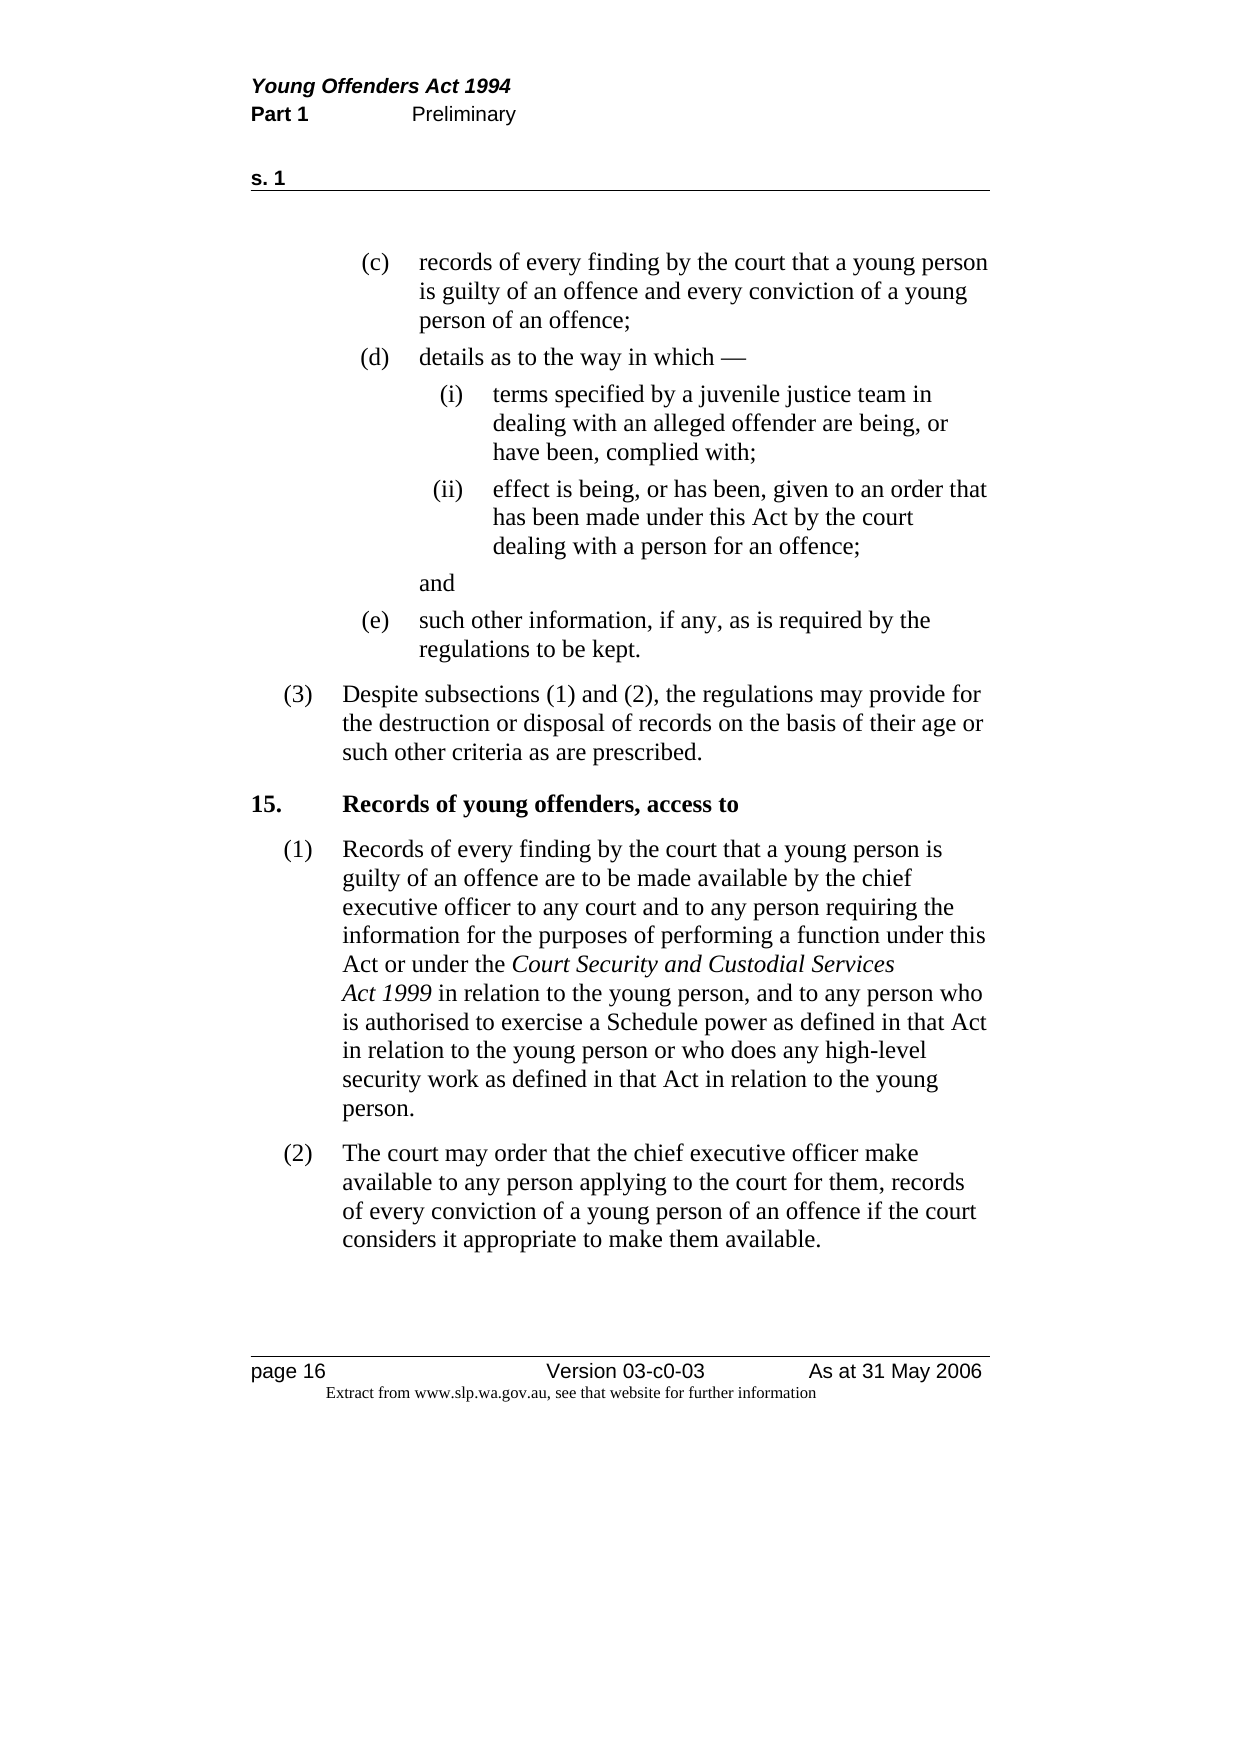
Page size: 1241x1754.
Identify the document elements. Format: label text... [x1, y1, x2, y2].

text (e) such other information, if any, as is required by the regulations to be kept. [251, 605, 990, 663]
text and [251, 568, 990, 597]
text (ii) effect is being, or has been, given to an order that has been made under this Act by the court dealing with a person for an offence; [251, 474, 990, 560]
text (2) The court may order that the chief executive officer make available to any person applying to the court for them, records of every conviction of a young person of an offence if the court considers it appropriate to make them available. [251, 1138, 990, 1253]
text (1) Records of every finding by the court that a young person is guilty of an offence are to be made available by the chief executive officer to any court and to any person requiring the information for the purposes of performing a function under this Act or under the Court Security and Custodial Services Act 1999 in relation to the young person, and to any person who is authorised to exercise a Schedule power as defined in that Act in relation to the young person or who does any high-level security work as defined in that Act in relation to the young person. [251, 834, 990, 1122]
text (c) records of every finding by the court that a young person is guilty of an offence and every conviction of a young person of an offence; [251, 247, 990, 334]
text (d) details as to the way in which — [251, 342, 990, 371]
text (3) Despite subsections (1) and (2), the regulations may provide for the destruction or disposal of records on the basis of their age or such other criteria as are prescribed. [251, 679, 990, 766]
subtitle 15. Records of young offenders, access to [251, 789, 990, 817]
text (i) terms specified by a juvenile justice team in dealing with an alleged offender are being, or have been, complied with; [251, 379, 990, 465]
